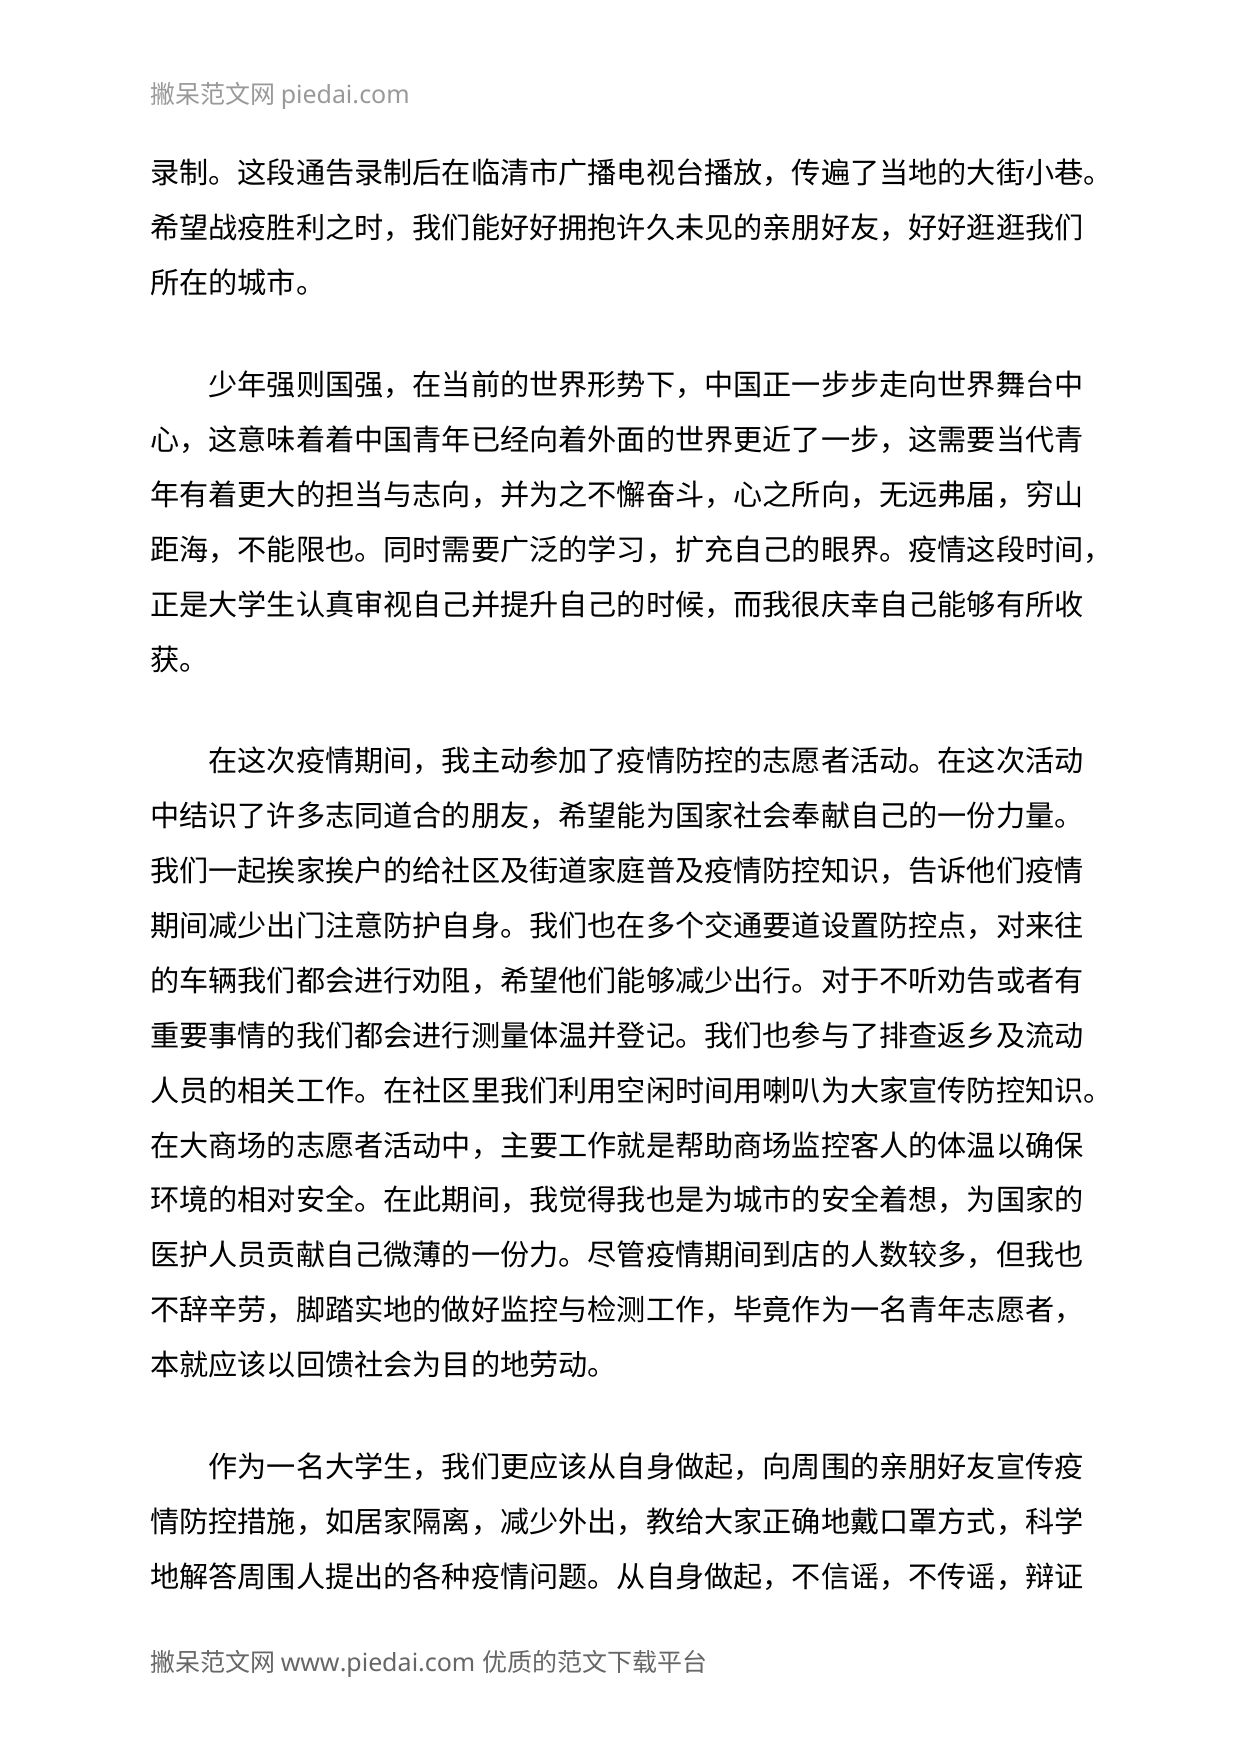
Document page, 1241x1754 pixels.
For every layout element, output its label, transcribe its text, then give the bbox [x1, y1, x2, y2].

text 在这次疫情期间，我主动参加了疫情防控的志愿者活动。在这次活动中结识了许多志同道合的朋友，希望能为国家社会奉献自己的一份力量。我们一起挨家挨户的给社区及街道家庭普及疫情防控知识，告诉他们疫情期间减少出门注意防护自身。我们也在多个交通要道设置防控点，对来往的车辆我们都会进行劝阻，希望他们能够减少出行。对于不听劝告或者有重要事情的我们都会进行测量体温并登记。我们也参与了排查返乡及流动人员的相关工作。在社区里我们利用空闲时间用喇叭为大家宣传防控知识。在大商场的志愿者活动中，主要工作就是帮助商场监控客人的体温以确保环境的相对安全。在此期间，我觉得我也是为城市的安全着想，为国家的医护人员贡献自己微薄的一份力。尽管疫情期间到店的人数较多，但我也不辞辛劳，脚踏实地的做好监控与检测工作，毕竟作为一名青年志愿者，本就应该以回馈社会为目的地劳动。 [150, 738, 1090, 1384]
text 少年强则国强，在当前的世界形势下，中国正一步步走向世界舞台中心，这意味着着中国青年已经向着外面的世界更近了一步，这需要当代青年有着更大的担当与志向，并为之不懈奋斗，心之所向，无远弗届，穷山距海，不能限也。同时需要广泛的学习，扩充自己的眼界。疫情这段时间，正是大学生认真审视自己并提升自己的时候，而我很庆幸自己能够有所收获。 [150, 362, 1090, 678]
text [150, 1443, 1090, 1596]
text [150, 150, 1090, 302]
